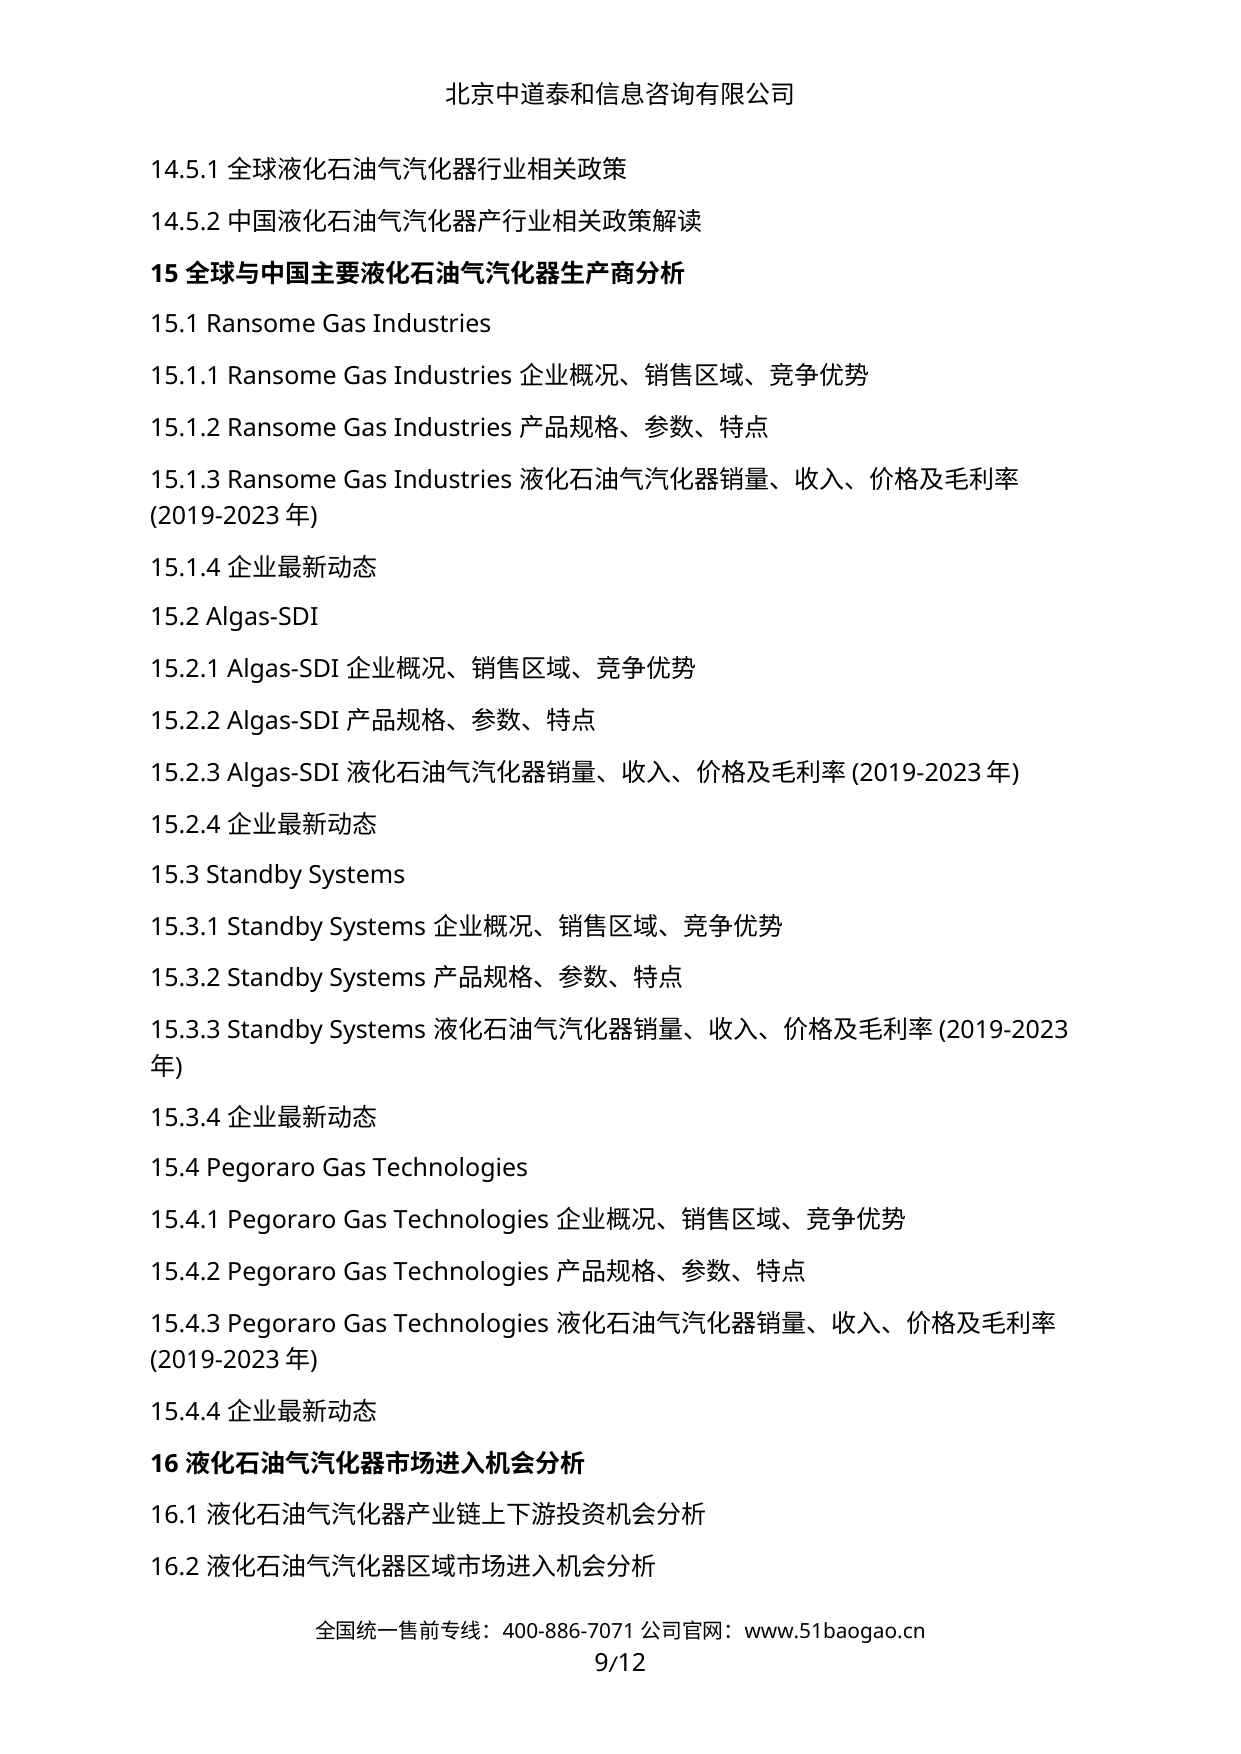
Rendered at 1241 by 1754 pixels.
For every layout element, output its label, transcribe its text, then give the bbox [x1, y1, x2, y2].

text 15.1.2 Ransome Gas Industries 产品规格、参数、特点 [150, 407, 1090, 443]
text 15.3.3 Standby Systems 液化石油气汽化器销量、收入、价格及毛利率 (2019-2023年) [150, 1010, 1090, 1082]
text 15.3.1 Standby Systems 企业概况、销售区域、竞争优势 [150, 906, 1090, 942]
text 16.2 液化石油气汽化器区域市场进入机会分析 [150, 1547, 1090, 1583]
text 15.2.4 企业最新动态 [150, 804, 1090, 841]
text 15.2 Algas-SDI [150, 599, 1090, 633]
text 15.4.4 企业最新动态 [150, 1391, 1090, 1427]
text 15.2.3 Algas-SDI 液化石油气汽化器销量、收入、价格及毛利率 (2019-2023年) [150, 752, 1090, 789]
text 15.3 Standby Systems [150, 856, 1090, 890]
text 15 全球与中国主要液化石油气汽化器生产商分析 [150, 254, 1090, 290]
text 15.1.4 企业最新动态 [150, 547, 1090, 583]
text 15.4.3 Pegoraro Gas Technologies 液化石油气汽化器销量、收入、价格及毛利率 (2019-2023年) [150, 1303, 1090, 1376]
text 15.1.1 Ransome Gas Industries 企业概况、销售区域、竞争优势 [150, 355, 1090, 392]
text 15.1 Ransome Gas Industries [150, 306, 1090, 340]
text 15.2.1 Algas-SDI 企业概况、销售区域、竞争优势 [150, 649, 1090, 685]
text 15.3.2 Standby Systems 产品规格、参数、特点 [150, 958, 1090, 994]
text 15.4.1 Pegoraro Gas Technologies 企业概况、销售区域、竞争优势 [150, 1199, 1090, 1236]
text 15.4 Pegoraro Gas Technologies [150, 1150, 1090, 1184]
text 16 液化石油气汽化器市场进入机会分析 [150, 1443, 1090, 1479]
text 15.3.4 企业最新动态 [150, 1098, 1090, 1134]
text 16.1 液化石油气汽化器产业链上下游投资机会分析 [150, 1495, 1090, 1531]
text 15.2.2 Algas-SDI 产品规格、参数、特点 [150, 701, 1090, 737]
text 14.5.2 中国液化石油气汽化器产行业相关政策解读 [150, 202, 1090, 238]
text 15.1.3 Ransome Gas Industries 液化石油气汽化器销量、收入、价格及毛利率 (2019-2023年) [150, 459, 1090, 532]
text 14.5.1 全球液化石油气汽化器行业相关政策 [150, 150, 1090, 186]
text 15.4.2 Pegoraro Gas Technologies 产品规格、参数、特点 [150, 1251, 1090, 1287]
